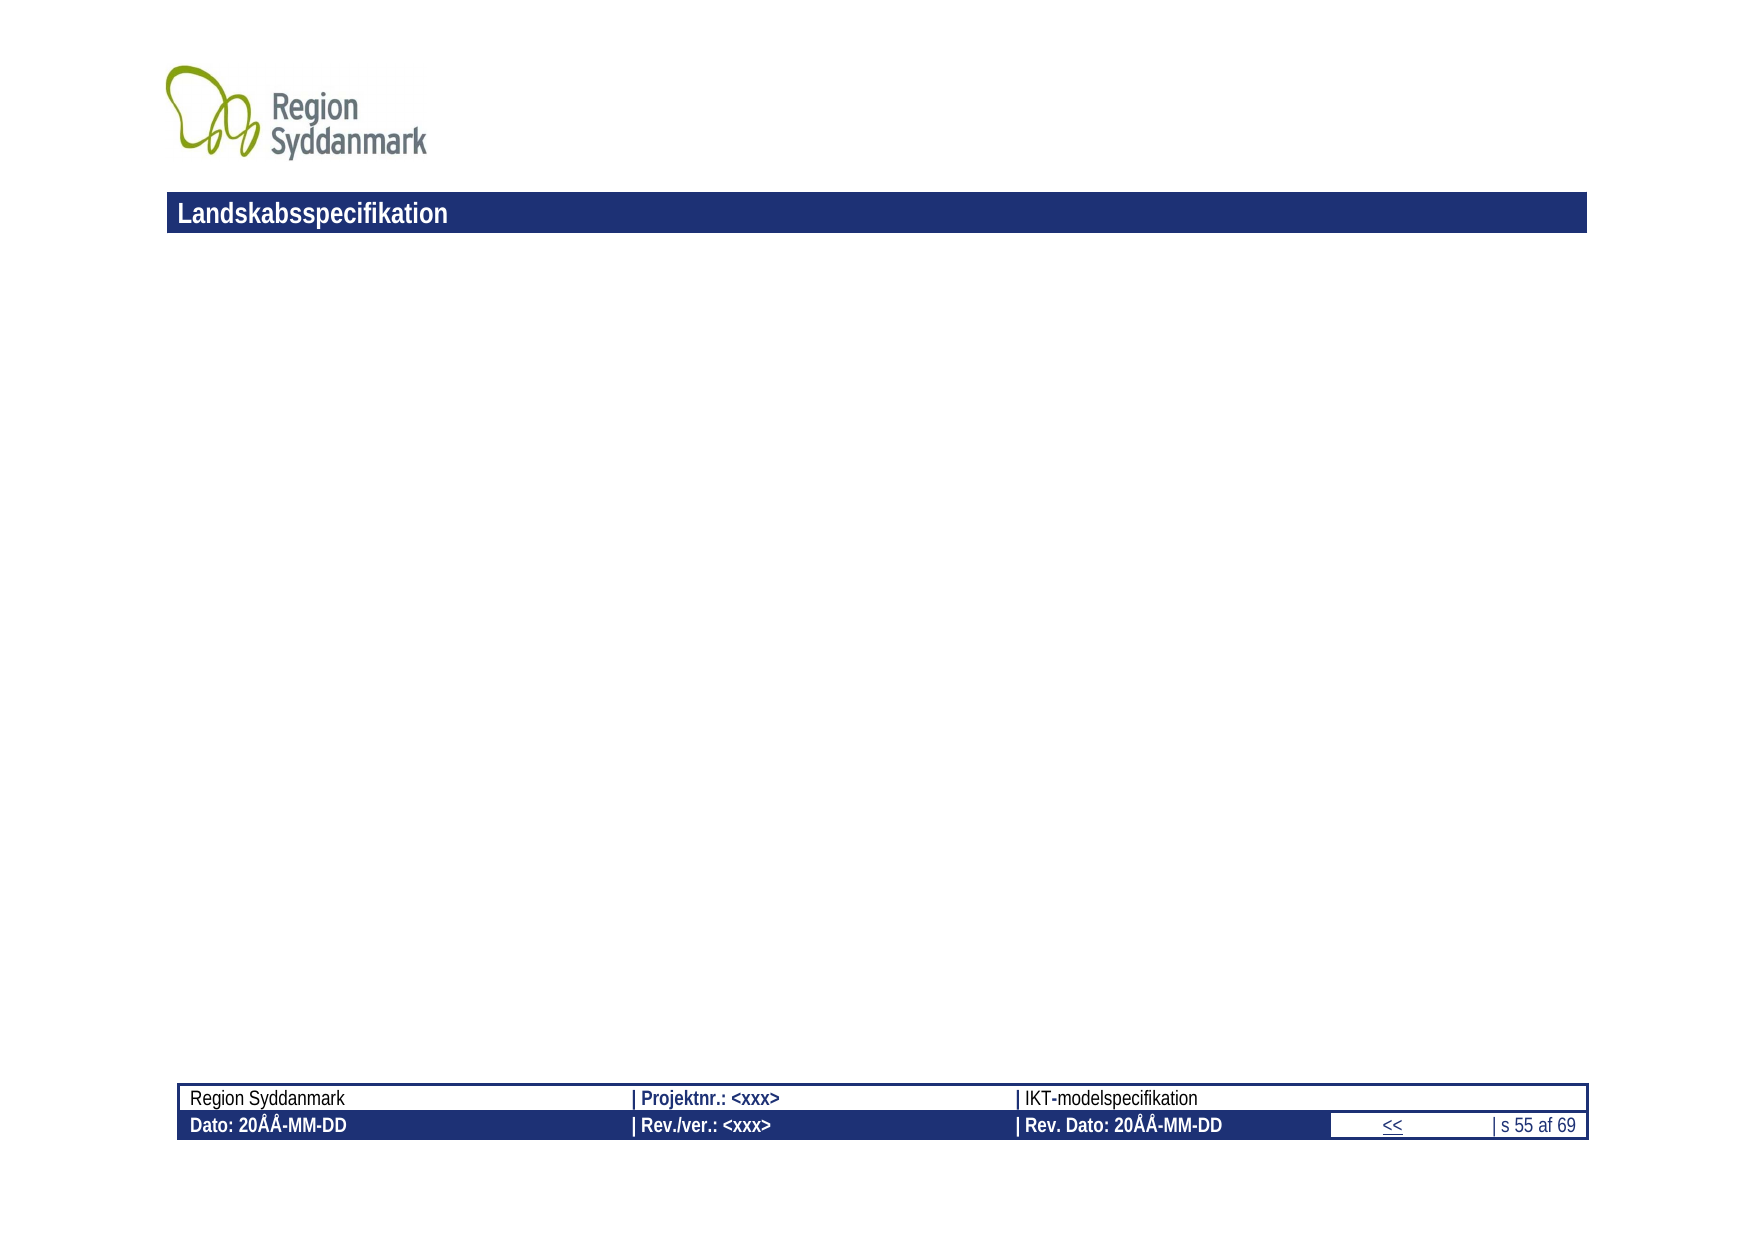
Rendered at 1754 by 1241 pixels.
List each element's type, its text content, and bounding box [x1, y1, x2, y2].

subtitle Landskabsspecifikation [169, 194, 1585, 231]
picture [164, 63, 428, 162]
